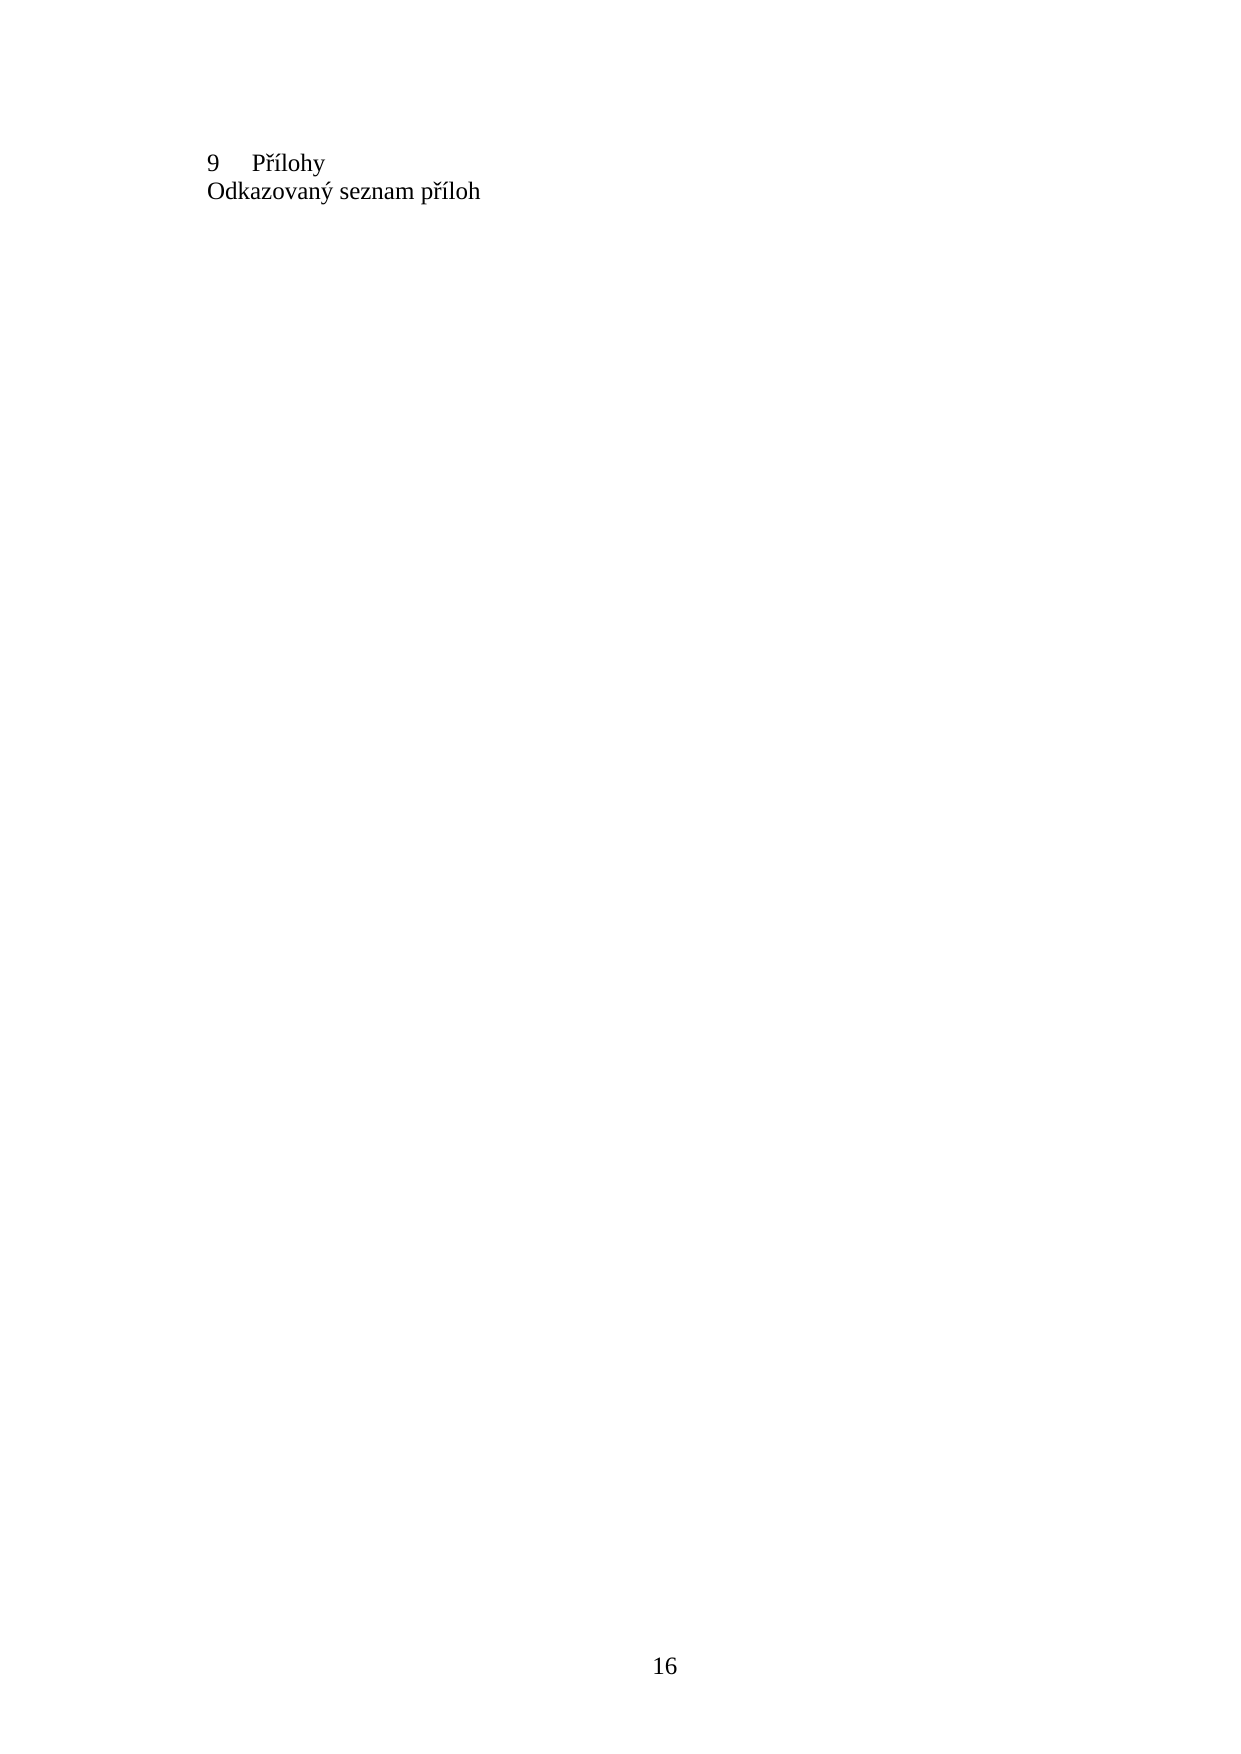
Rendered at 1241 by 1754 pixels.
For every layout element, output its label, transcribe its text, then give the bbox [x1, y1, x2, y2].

subtitle Přílohy [207, 148, 1152, 176]
text Odkazovaný seznam příloh [207, 176, 1152, 205]
